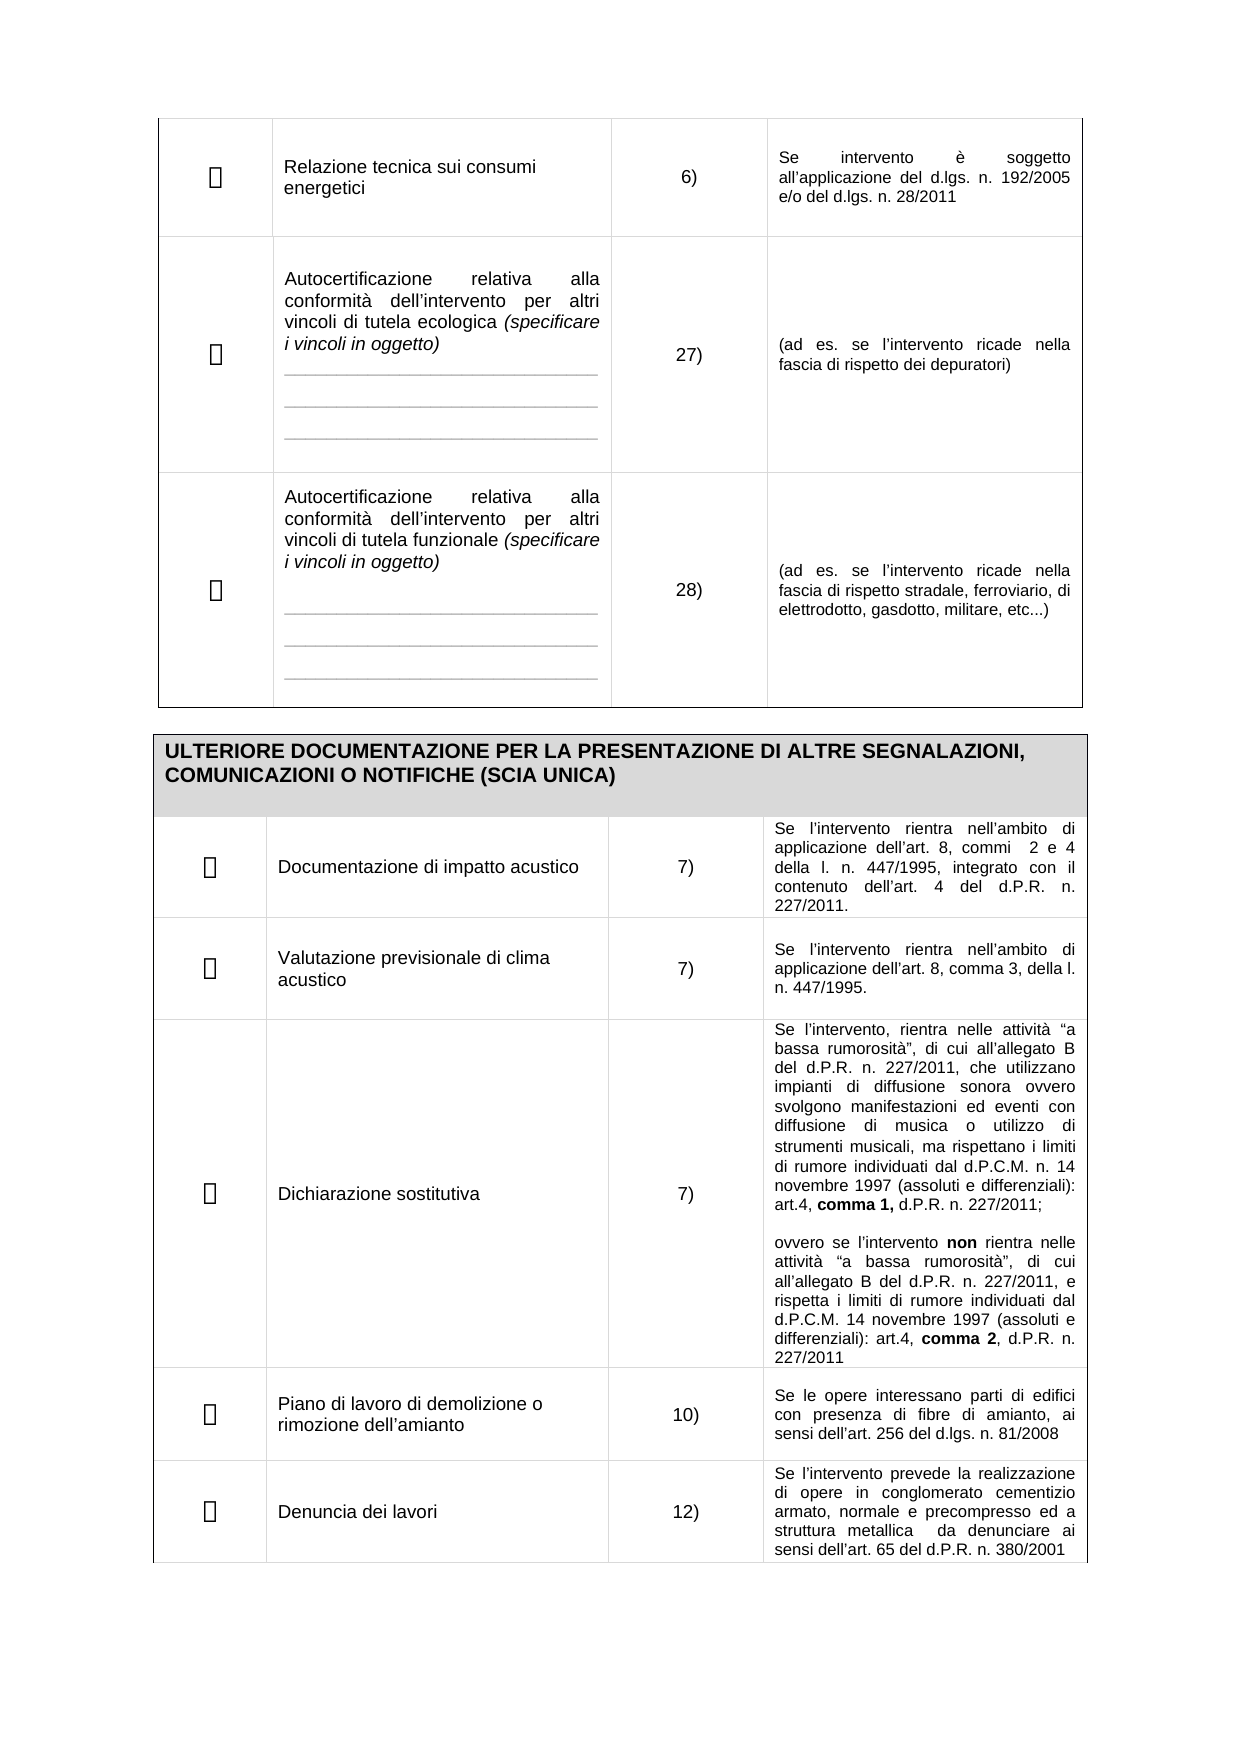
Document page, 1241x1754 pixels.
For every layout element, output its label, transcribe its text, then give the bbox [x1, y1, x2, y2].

table_cell Se intervento è soggetto all’applicazione del d.lgs. n. 192/2005 e/o del d.lgs. n. 28/2011 [768, 119, 1082, 236]
table_cell  [154, 1368, 266, 1460]
table_cell  [159, 473, 273, 707]
table_cell Autocertificazione relativa alla conformità dell’intervento per altri vincoli di tutela funzionale (specificare i vincoli in oggetto) ______________________________ ______________________________ ______________________________ [274, 473, 611, 707]
table_cell  [159, 119, 272, 236]
table_cell 7) [609, 817, 763, 917]
table_cell Denuncia dei lavori [267, 1461, 608, 1562]
table_cell Se l’intervento rientra nell’ambito di applicazione dell’art. 8, comma 3, della l. n. 447/1995. [764, 918, 1087, 1019]
table_cell 27) [612, 237, 767, 472]
table_cell 10) [609, 1368, 763, 1460]
table_cell Piano di lavoro di demolizione o rimozione dell’amianto [267, 1368, 608, 1460]
table_cell Valutazione previsionale di clima acustico [267, 918, 608, 1019]
table_cell Se l’intervento, rientra nelle attività “a bassa rumorosità”, di cui all’allegato B del d.P.R. n. 227/2011, che utilizzano impianti di diffusione sonora ovvero svolgono manifestazioni ed eventi con diffusione di musica o utilizzo di strumenti musicali, ma rispettano i limiti di rumore individuati dal d.P.C.M. n. 14 novembre 1997 (assoluti e differenziali): art.4, comma 1, d.P.R. n. 227/2011; ovvero se l’intervento non rientra nelle attività “a bassa rumorosità”, di cui all’allegato B del d.P.R. n. 227/2011, e rispetta i limiti di rumore individuati dal d.P.C.M. 14 novembre 1997 (assoluti e differenziali): art.4, comma 2, d.P.R. n. 227/2011 [764, 1020, 1087, 1367]
table_cell Se le opere interessano parti di edifici con presenza di fibre di amianto, ai sensi dell’art. 256 del d.lgs. n. 81/2008 [764, 1368, 1087, 1460]
table_cell Dichiarazione sostitutiva [267, 1020, 608, 1367]
table_cell  [159, 237, 273, 472]
table_cell (ad es. se l’intervento ricade nella fascia di rispetto dei depuratori) [768, 237, 1082, 472]
table_cell  [154, 817, 266, 917]
table_header ULTERIORE DOCUMENTAZIONE PER LA PRESENTAZIONE DI ALTRE SEGNALAZIONI, COMUNICAZIONI O NOTIFICHE (SCIA UNICA) [154, 735, 1087, 816]
table_cell 6) [612, 119, 767, 236]
table_cell  [154, 918, 266, 1019]
table_cell 7) [609, 918, 763, 1019]
table_cell Relazione tecnica sui consumi energetici [273, 119, 611, 236]
table_cell 28) [612, 473, 767, 707]
table_cell  [154, 1020, 266, 1367]
table_cell (ad es. se l’intervento ricade nella fascia di rispetto stradale, ferroviario, di elettrodotto, gasdotto, militare, etc...) [768, 473, 1082, 707]
table_cell Se l’intervento rientra nell’ambito di applicazione dell’art. 8, commi 2 e 4 della l. n. 447/1995, integrato con il contenuto dell’art. 4 del d.P.R. n. 227/2011. [764, 817, 1087, 917]
table_cell Se l’intervento prevede la realizzazione di opere in conglomerato cementizio armato, normale e precompresso ed a struttura metallica da denunciare ai sensi dell’art. 65 del d.P.R. n. 380/2001 [764, 1461, 1087, 1562]
table_cell Documentazione di impatto acustico [267, 817, 608, 917]
table_cell 12) [609, 1461, 763, 1562]
table_cell  [154, 1461, 266, 1562]
table_cell Autocertificazione relativa alla conformità dell’intervento per altri vincoli di tutela ecologica (specificare i vincoli in oggetto) ______________________________ ______________________________ ______________________________ [274, 237, 611, 472]
table_cell 7) [609, 1020, 763, 1367]
